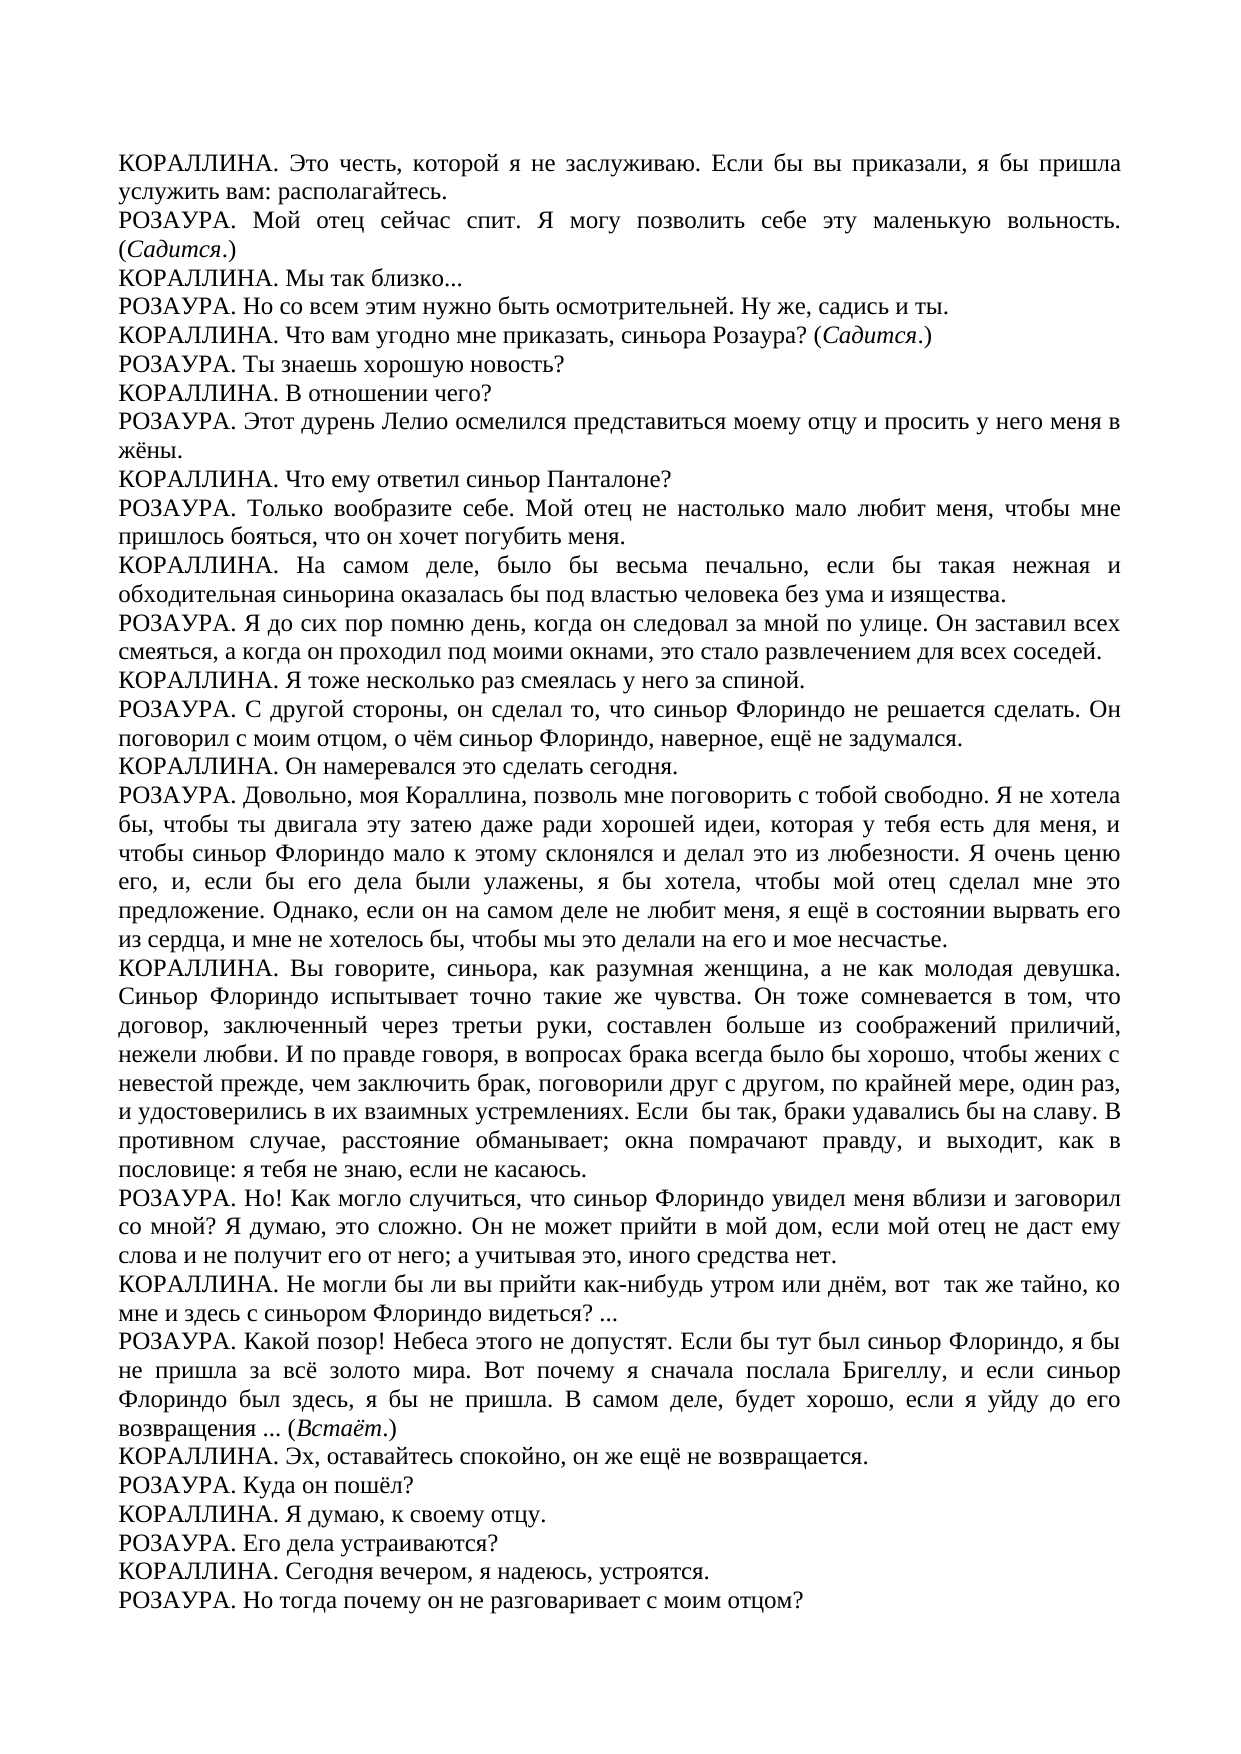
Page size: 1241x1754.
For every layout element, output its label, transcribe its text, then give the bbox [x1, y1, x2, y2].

text РОЗАУРА. Довольно, моя Кораллина, позволь мне поговорить с тобой свободно. Я не хотела бы, чтобы ты двигала эту затею даже ради хорошей идеи, которая у тебя есть для меня, и чтобы синьор Флориндо мало к этому склонялся и делал это из любезности. Я очень ценю его, и, если бы его дела были улажены, я бы хотела, чтобы мой отец сделал мне это предложение. Однако, если он на самом деле не любит меня, я ещё в состоянии вырвать его из сердца, и мне не хотелось бы, чтобы мы это делали на его и мое несчастье. [118, 780, 1122, 953]
text РОЗАУРА. Мой отец сейчас спит. Я могу позволить себе эту маленькую вольность. (Садится.) [118, 205, 1122, 263]
text КОРАЛЛИНА. Что вам угодно мне приказать, синьора Розаура? (Садится.) [118, 320, 1122, 349]
text КОРАЛЛИНА. Он намеревался это сделать сегодня. [118, 751, 1122, 780]
text РОЗАУРА. С другой стороны, он сделал то, что синьор Флориндо не решается сделать. Он поговорил с моим отцом, о чём синьор Флориндо, наверное, ещё не задумался. [118, 694, 1122, 751]
text РОЗАУРА. Какой позор! Небеса этого не допустят. Если бы тут был синьор Флориндо, я бы не пришла за всё золото мира. Вот почему я сначала послала Бригеллу, и если синьор Флориндо был здесь, я бы не пришла. В самом деле, будет хорошо, если я уйду до его возвращения ... (Встаёт.) [118, 1326, 1122, 1441]
text КОРАЛЛИНА. Это честь, которой я не заслуживаю. Если бы вы приказали, я бы пришла услужить вам: располагайтесь. [118, 148, 1122, 205]
text КОРАЛЛИНА. Сегодня вечером, я надеюсь, устроятся. [118, 1556, 1122, 1585]
text РОЗАУРА. Ты знаешь хорошую новость? [118, 349, 1122, 378]
text КОРАЛЛИНА. Я тоже несколько раз смеялась у него за спиной. [118, 665, 1122, 694]
text РОЗАУРА. Но! Как могло случиться, что синьор Флориндо увидел меня вблизи и заговорил со мной? Я думаю, это сложно. Он не может прийти в мой дом, если мой отец не даст ему слова и не получит его от него; а учитывая это, иного средства нет. [118, 1183, 1122, 1269]
text РОЗАУРА. Этот дурень Лелио осмелился представиться моему отцу и просить у него меня в жёны. [118, 406, 1122, 464]
text КОРАЛЛИНА. Эх, оставайтесь спокойно, он же ещё не возвращается. [118, 1441, 1122, 1470]
text РОЗАУРА. Но со всем этим нужно быть осмотрительней. Ну же, садись и ты. [118, 291, 1122, 320]
text РОЗАУРА. Я до сих пор помню день, когда он следовал за мной по улице. Он заставил всех смеяться, а когда он проходил под моими окнами, это стало развлечением для всех соседей. [118, 608, 1122, 665]
text КОРАЛЛИНА. На самом деле, было бы весьма печально, если бы такая нежная и обходительная синьорина оказалась бы под властью человека без ума и изящества. [118, 550, 1122, 608]
text КОРАЛЛИНА. В отношении чего? [118, 378, 1122, 406]
text РОЗАУРА. Но тогда почему он не разговаривает с моим отцом? [118, 1585, 1122, 1614]
text РОЗАУРА. Его дела устраиваются? [118, 1528, 1122, 1556]
text КОРАЛЛИНА. Не могли бы ли вы прийти как-нибудь утром или днём, вот так же тайно, ко мне и здесь с синьором Флориндо видеться? ... [118, 1269, 1122, 1326]
text КОРАЛЛИНА. Что ему ответил синьор Панталоне? [118, 464, 1122, 493]
text КОРАЛЛИНА. Мы так близко... [118, 263, 1122, 291]
text РОЗАУРА. Куда он пошёл? [118, 1470, 1122, 1499]
text РОЗАУРА. Только вообразите себе. Мой отец не настолько мало любит меня, чтобы мне пришлось бояться, что он хочет погубить меня. [118, 493, 1122, 550]
text КОРАЛЛИНА. Вы говорите, синьора, как разумная женщина, а не как молодая девушка. Синьор Флориндо испытывает точно такие же чувства. Он тоже сомневается в том, что договор, заключенный через третьи руки, составлен больше из соображений приличий, нежели любви. И по правде говоря, в вопросах брака всегда было бы хорошо, чтобы жених с невестой прежде, чем заключить брак, поговорили друг с другом, по крайней мере, один раз, и удостоверились в их взаимных устремлениях. Если бы так, браки удавались бы на славу. В противном случае, расстояние обманывает; окна помрачают правду, и выходит, как в пословице: я тебя не знаю, если не касаюсь. [118, 953, 1122, 1183]
text КОРАЛЛИНА. Я думаю, к своему отцу. [118, 1499, 1122, 1528]
